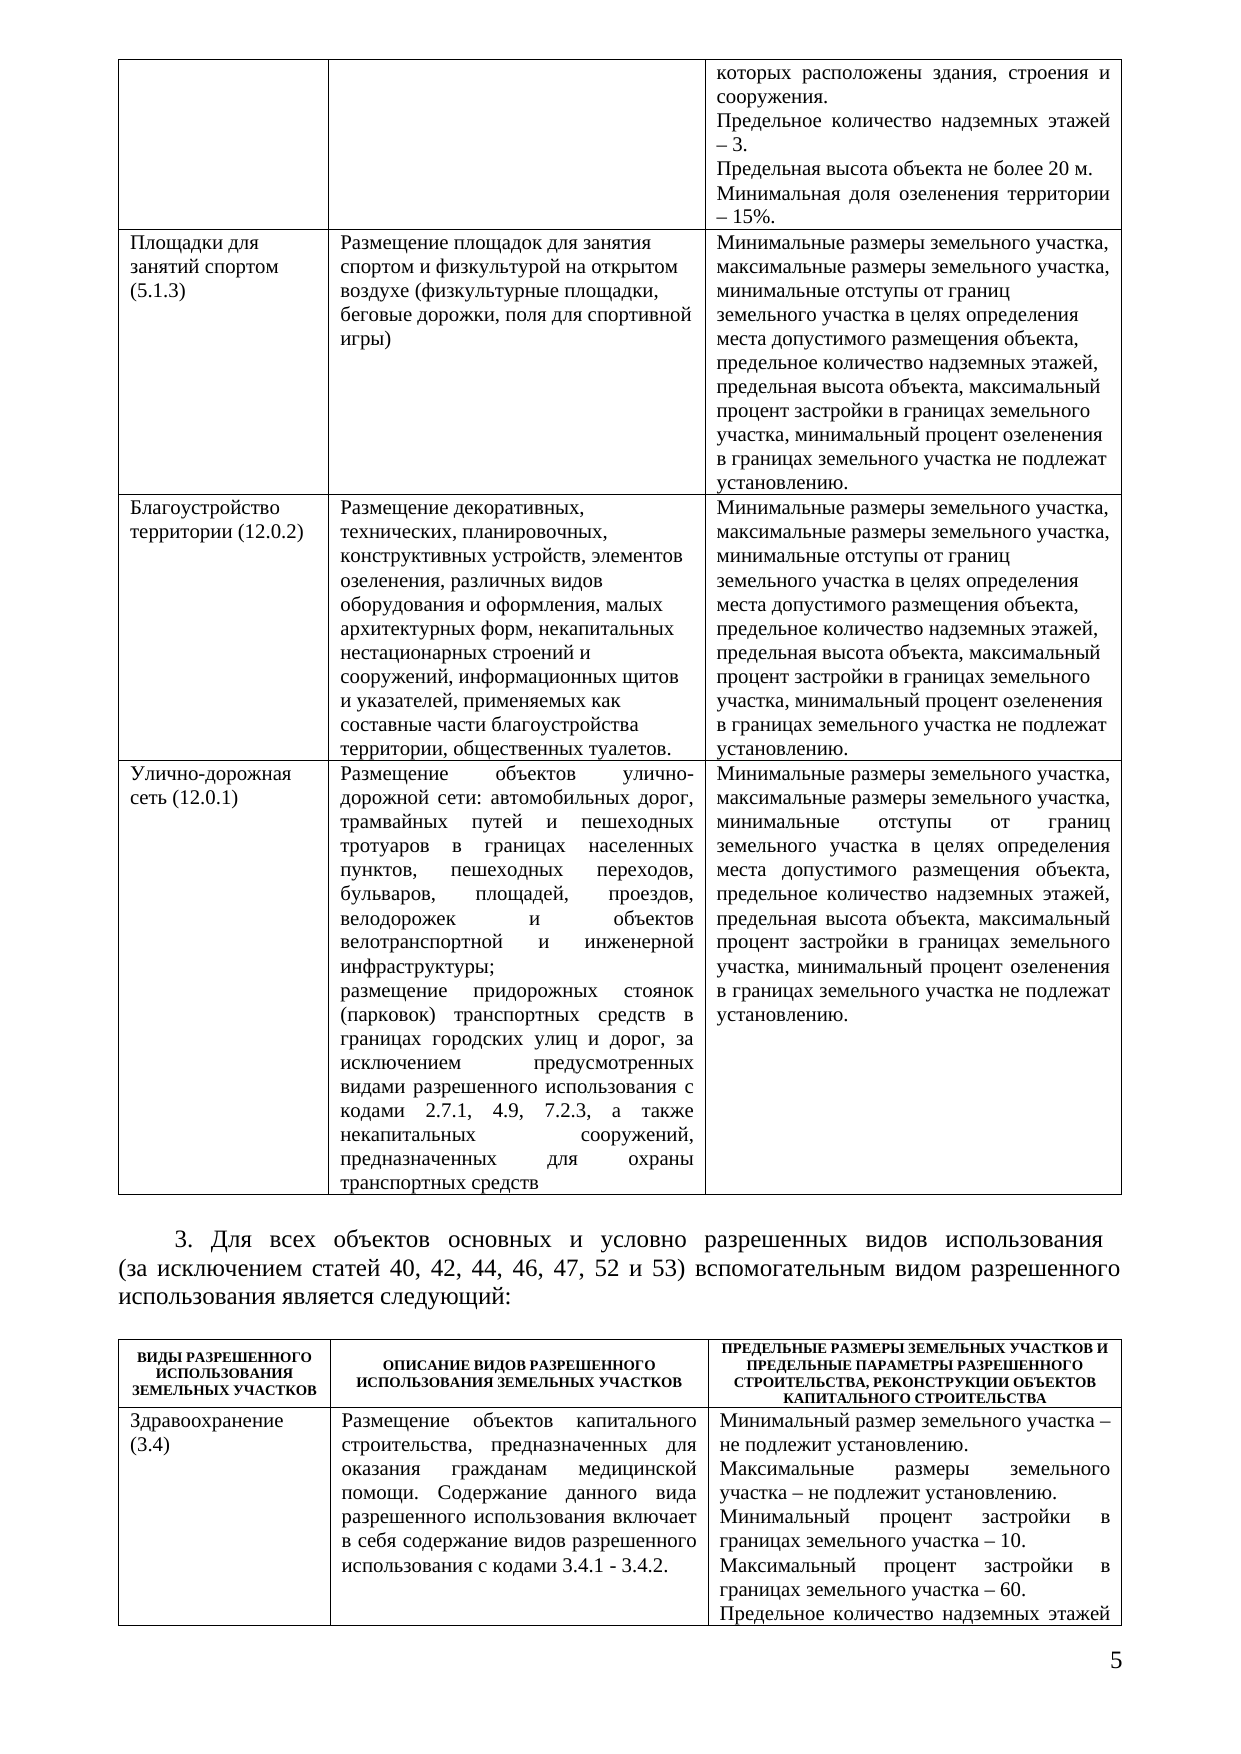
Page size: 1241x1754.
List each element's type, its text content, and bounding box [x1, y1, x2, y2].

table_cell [119, 1408, 330, 1625]
table_header ПРЕДЕЛЬНЫЕ РАЗМЕРЫ ЗЕМЕЛЬНЫХ УЧАСТКОВ И ПРЕДЕЛЬНЫЕ ПАРАМЕТРЫ РАЗРЕШЕННОГО СТРОИТЕЛЬСТВА, РЕКОНСТРУКЦИИ ОБЪЕКТОВ КАПИТАЛЬНОГО СТРОИТЕЛЬСТВА [709, 1340, 1121, 1407]
table_cell Минимальные размеры земельного участка, максимальные размеры земельного участка, минимальные отступы от границ земельного участка в целях определения места допустимого размещения объекта, предельное количество надземных этажей, предельная высота объекта, максимальный процент застройки в границах земельного участка, минимальный процент озеленения в границах земельного участка не подлежат установлению. [706, 230, 1121, 494]
table_cell Минимальные размеры земельного участка, максимальные размеры земельного участка, минимальные отступы от границ земельного участка в целях определения места допустимого размещения объекта, предельное количество надземных этажей, предельная высота объекта, максимальный процент застройки в границах земельного участка, минимальный процент озеленения в границах земельного участка не подлежат установлению. [706, 495, 1121, 760]
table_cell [119, 60, 328, 228]
text 3. Для всех объектов основных и условно разрешенных видов использования (за исключением статей 40, 42, 44, 46, 47, 52 и 53) вспомогательным видом разрешенного использования является следующий: [118, 1224, 1122, 1310]
table_header ОПИСАНИЕ ВИДОВ РАЗРЕШЕННОГО ИСПОЛЬЗОВАНИЯ ЗЕМЕЛЬНЫХ УЧАСТКОВ [331, 1340, 708, 1407]
table_cell Размещение декоративных, технических, планировочных, конструктивных устройств, элементов озеленения, различных видов оборудования и оформления, малых архитектурных форм, некапитальных нестационарных строений и сооружений, информационных щитов и указателей, применяемых как составные части благоустройства территории, общественных туалетов. [329, 495, 705, 760]
table_cell Размещение площадок для занятия спортом и физкультурой на открытом воздухе (физкультурные площадки, беговые дорожки, поля для спортивной игры) [329, 230, 705, 494]
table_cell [329, 60, 705, 228]
table_cell Размещение объектов улично-дорожной сети: автомобильных дорог, трамвайных путей и пешеходных тротуаров в границах населенных пунктов, пешеходных переходов, бульваров, площадей, проездов, велодорожек и объектов велотранспортной и инженерной инфраструктуры; размещение придорожных стоянок (парковок) транспортных средств в границах городских улиц и дорог, за исключением предусмотренных видами разрешенного использования с кодами 2.7.1, 4.9, 7.2.3, а также некапитальных сооружений, предназначенных для охраны транспортных средств [329, 761, 705, 1194]
table_header ВИДЫ РАЗРЕШЕННОГО ИСПОЛЬЗОВАНИЯ ЗЕМЕЛЬНЫХ УЧАСТКОВ [119, 1340, 330, 1407]
table_cell Площадки для занятий спортом (5.1.3) [119, 230, 328, 494]
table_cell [706, 60, 1121, 228]
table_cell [709, 1408, 1121, 1625]
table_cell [331, 1408, 708, 1625]
table_cell Минимальные размеры земельного участка, максимальные размеры земельного участка, минимальные отступы от границ земельного участка в целях определения места допустимого размещения объекта, предельное количество надземных этажей, предельная высота объекта, максимальный процент застройки в границах земельного участка, минимальный процент озеленения в границах земельного участка не подлежат установлению. [706, 761, 1121, 1194]
table_cell Благоустройство территории (12.0.2) [119, 495, 328, 760]
table_cell Улично-дорожная сеть (12.0.1) [119, 761, 328, 1194]
